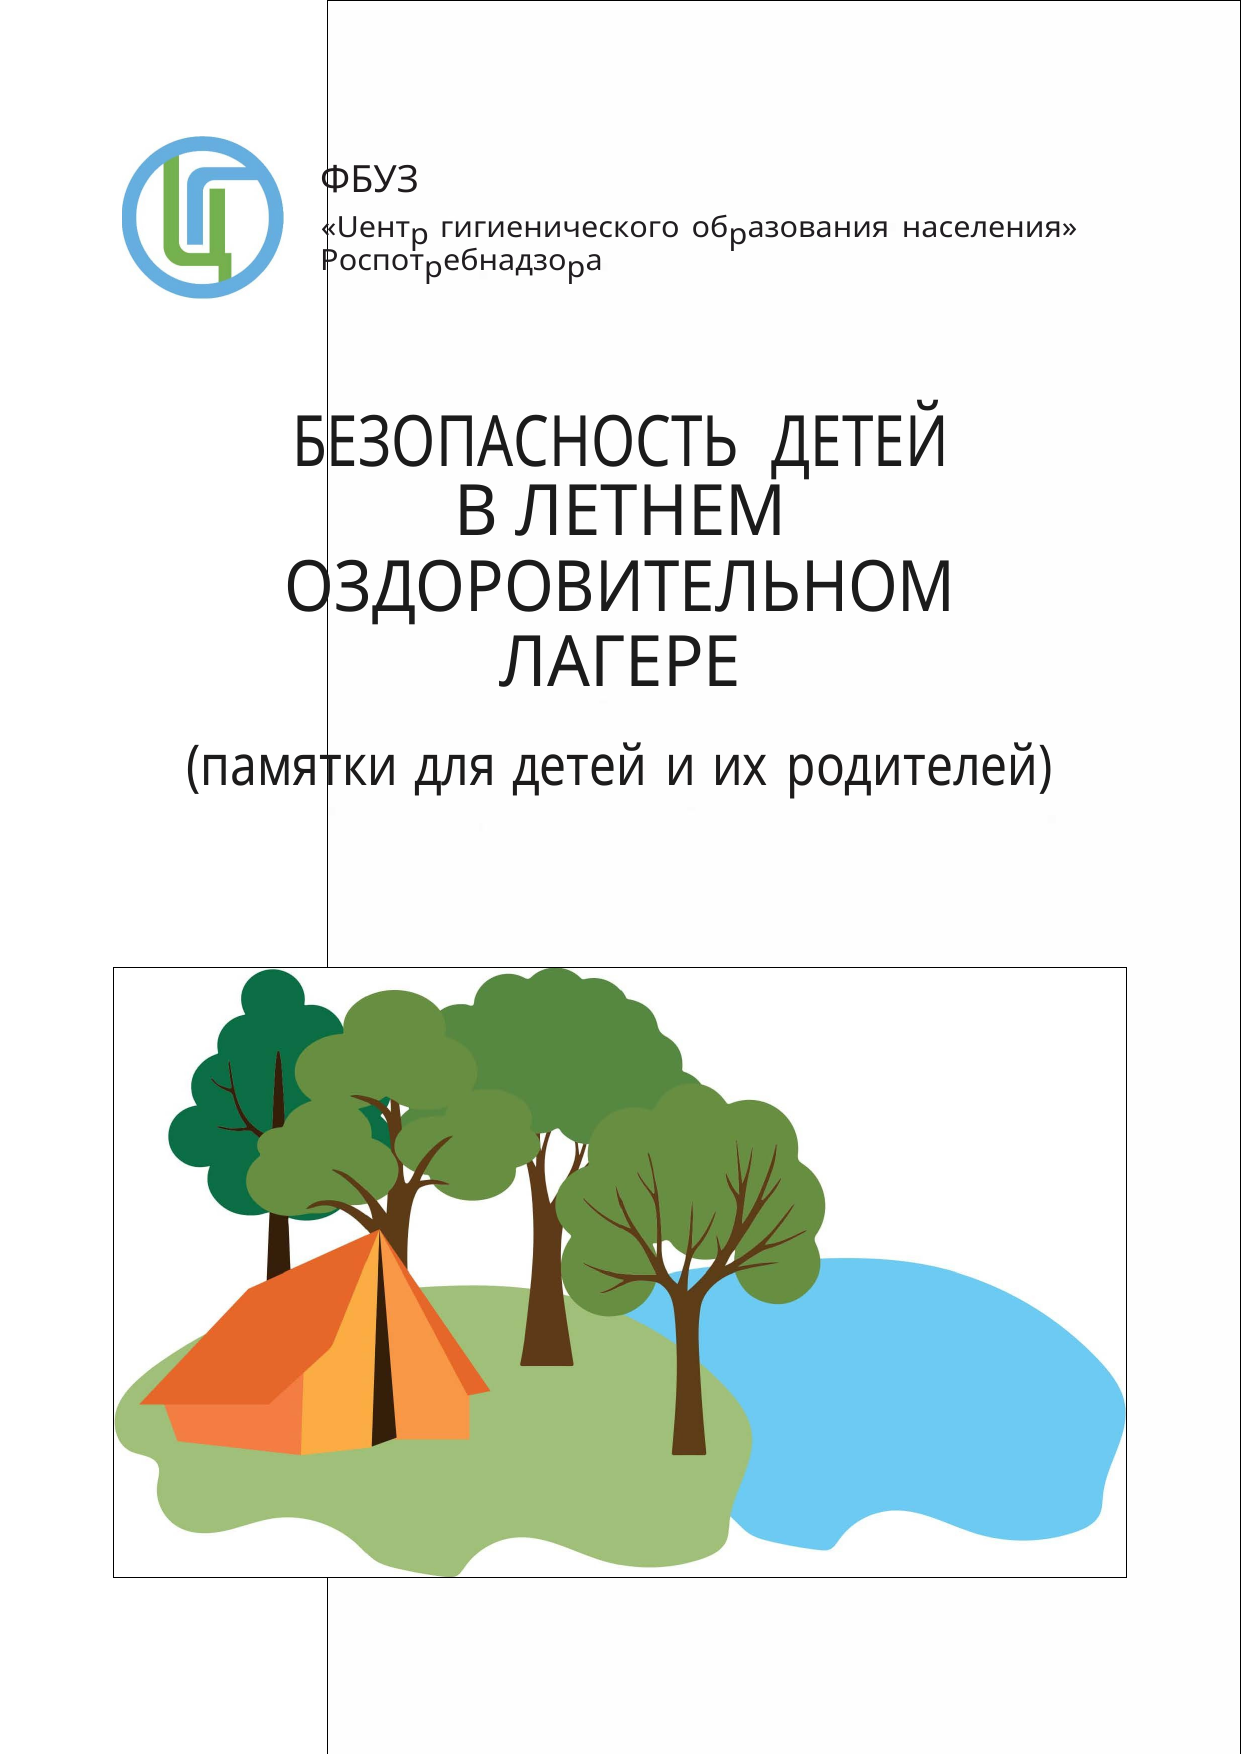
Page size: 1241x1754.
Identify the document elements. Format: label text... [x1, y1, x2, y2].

text ФБУЗ [320, 148, 1153, 204]
text БЕЗОПАСНОСТЬ ДЕТЕЙ В ЛЕТНЕМ ОЗДОРОВИТЕЛЬНОМ ЛАГЕРЕ [283, 406, 957, 707]
picture [122, 136, 284, 300]
subtitle (памятки для детей и их родителей) [171, 725, 1068, 802]
text «Uентр гигиенического образования населения» Роспотребнадзора [320, 205, 1153, 286]
picture [114, 968, 1126, 1577]
picture [328, 1, 1240, 1754]
